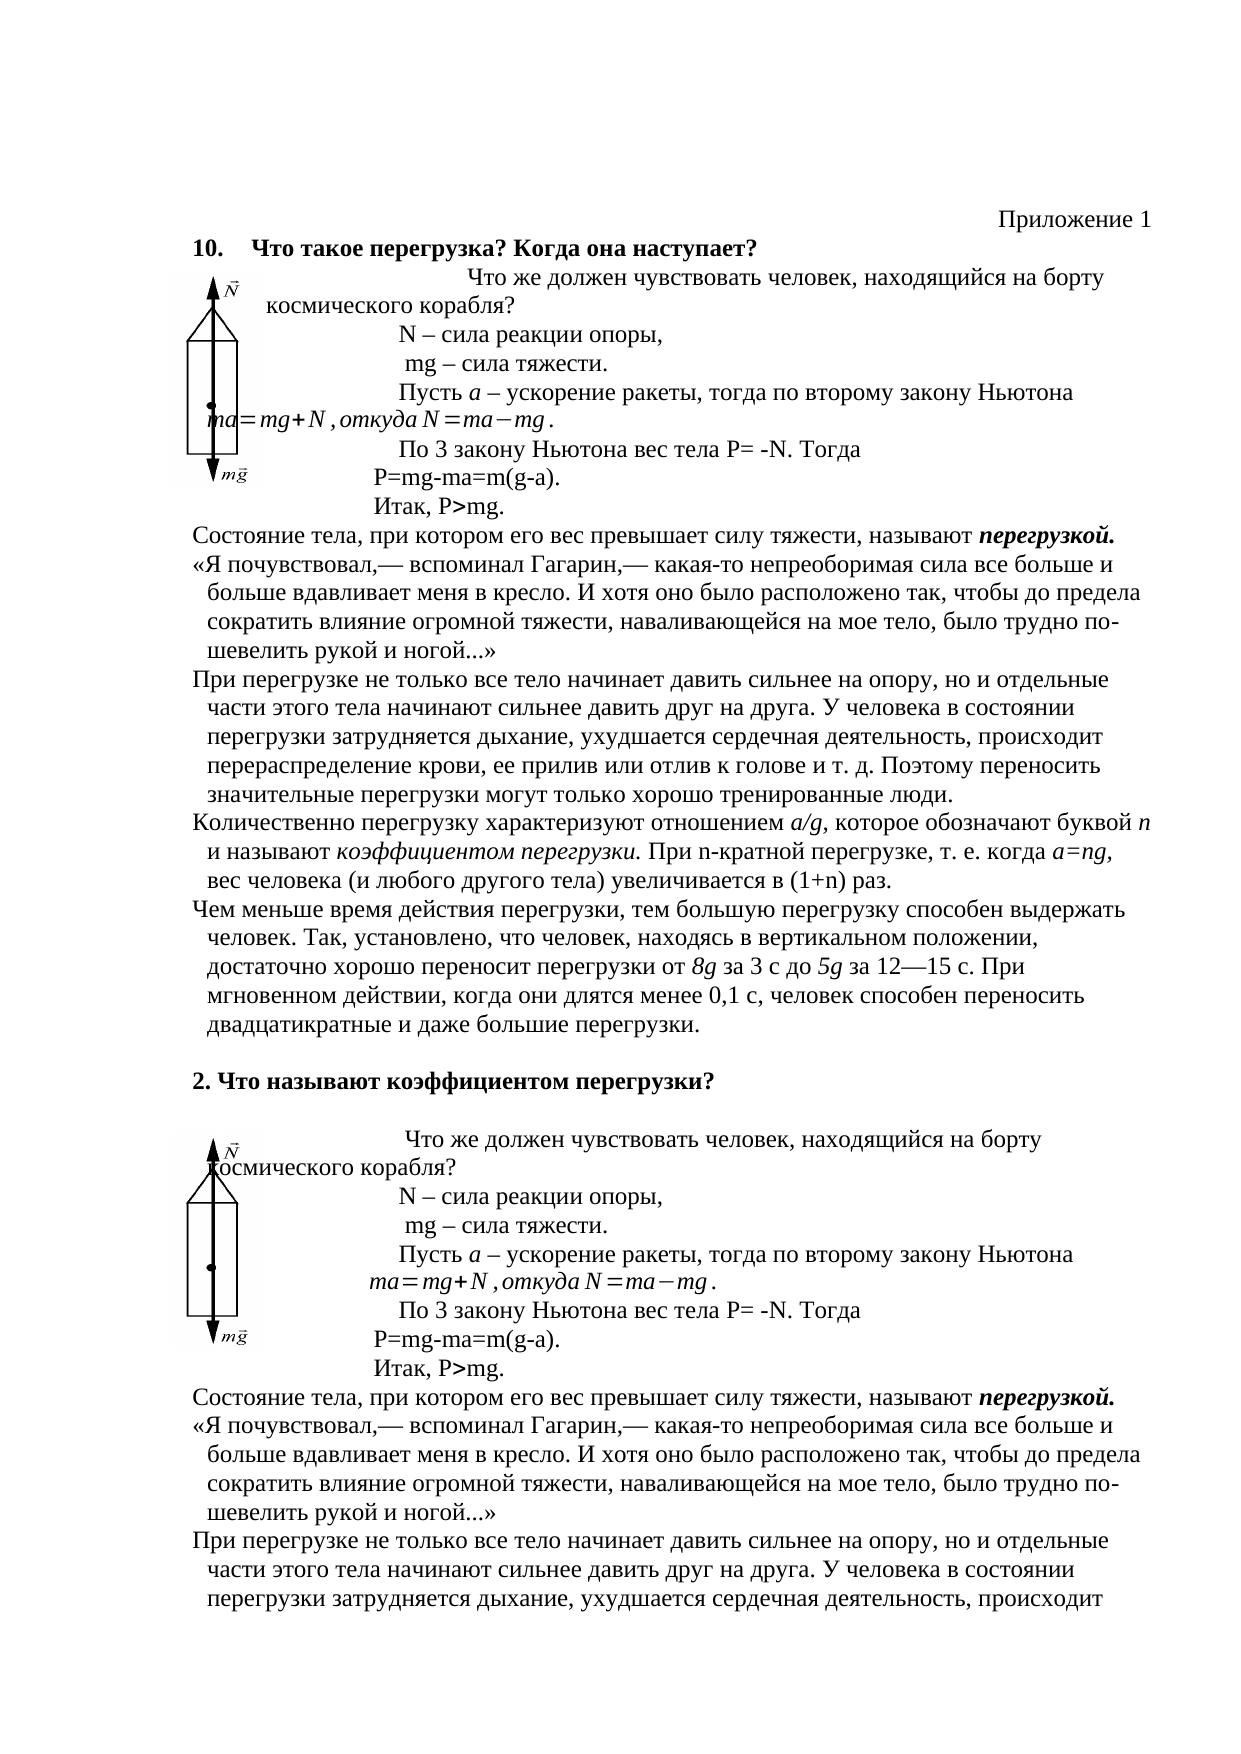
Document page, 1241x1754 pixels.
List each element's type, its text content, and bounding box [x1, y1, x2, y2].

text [192, 1525, 1152, 1612]
text N – cила реакции опоры, [192, 1181, 1152, 1210]
text Итак, Pmg. [192, 491, 1152, 520]
text Чем меньше время действия перегрузки, тем большую перегрузку способен выдержать человек. Так, установлено, что человек, находясь в вертикальном положении, достаточно хорошо переносит перегрузки от 8g за 3 с до 5g за 12—15 с. При мгновенном действии, когда они длятся менее 0,1 с, человек способен переносить двадцатикратные и даже большие перегрузки. [192, 894, 1152, 1037]
text Количественно перегрузку характеризуют отношением a/g, которое обозначают буквой n и называют коэффициентом перегрузки. При n-кратной перегрузке, т. е. когда a=ng, вес человека (и любого другого тела) увеличивается в (1+n) раз. [192, 807, 1152, 894]
text N – cила реакции опоры, [192, 319, 1152, 348]
text P=mg-ma=m(g-a). [192, 1324, 1152, 1353]
text 2. Что называют коэффициентом перегрузки? [192, 1066, 1152, 1095]
text По 3 закону Ньютона вес тела P= -N. Тогда [192, 1295, 1152, 1324]
text Состояние тела, при котором его вес превышает силу тяжести, называют перегрузкой. [192, 1382, 1152, 1410]
text Итак, Pmg. [192, 1353, 1152, 1382]
text «Я почувствовал,— вспоминал Гагарин,— какая-то непреоборимая сила все больше и больше вдавливает меня в кресло. И хотя оно было расположено так, чтобы до предела сократить влияние огромной тяжести, наваливающейся на мое тело, было трудно пошевелить рукой и ногой...» [192, 1410, 1152, 1525]
text mg – сила тяжести. [192, 348, 1152, 377]
text P=mg-ma=m(g-a). [192, 462, 1152, 491]
text По 3 закону Ньютона вес тела P= -N. Тогда [192, 434, 1152, 462]
text Состояние тела, при котором его вес превышает силу тяжести, называют перегрузкой. [192, 520, 1152, 549]
text mg – сила тяжести. [192, 1210, 1152, 1239]
text Пусть а – ускорение ракеты, тогда по второму закону Ньютона [192, 1239, 1152, 1295]
text Приложение 1 [177, 204, 1152, 233]
text Пусть а – ускорение ракеты, тогда по второму закону Ньютона [192, 377, 1152, 434]
list Что же должен чувствовать человек, находящийся на борту космического корабля? [192, 1124, 1152, 1181]
list Что же должен чувствовать человек, находящийся на борту космического корабля? [192, 262, 1152, 319]
text «Я почувствовал,— вспоминал Гагарин,— какая-то непреоборимая сила все больше и больше вдавливает меня в кресло. И хотя оно было расположено так, чтобы до предела сократить влияние огромной тяжести, наваливающейся на мое тело, было трудно пошевелить рукой и ногой...» [192, 549, 1152, 664]
picture [167, 1129, 192, 1350]
picture [167, 267, 192, 488]
list Что такое перегрузка? Когда она наступает? [192, 233, 1152, 262]
